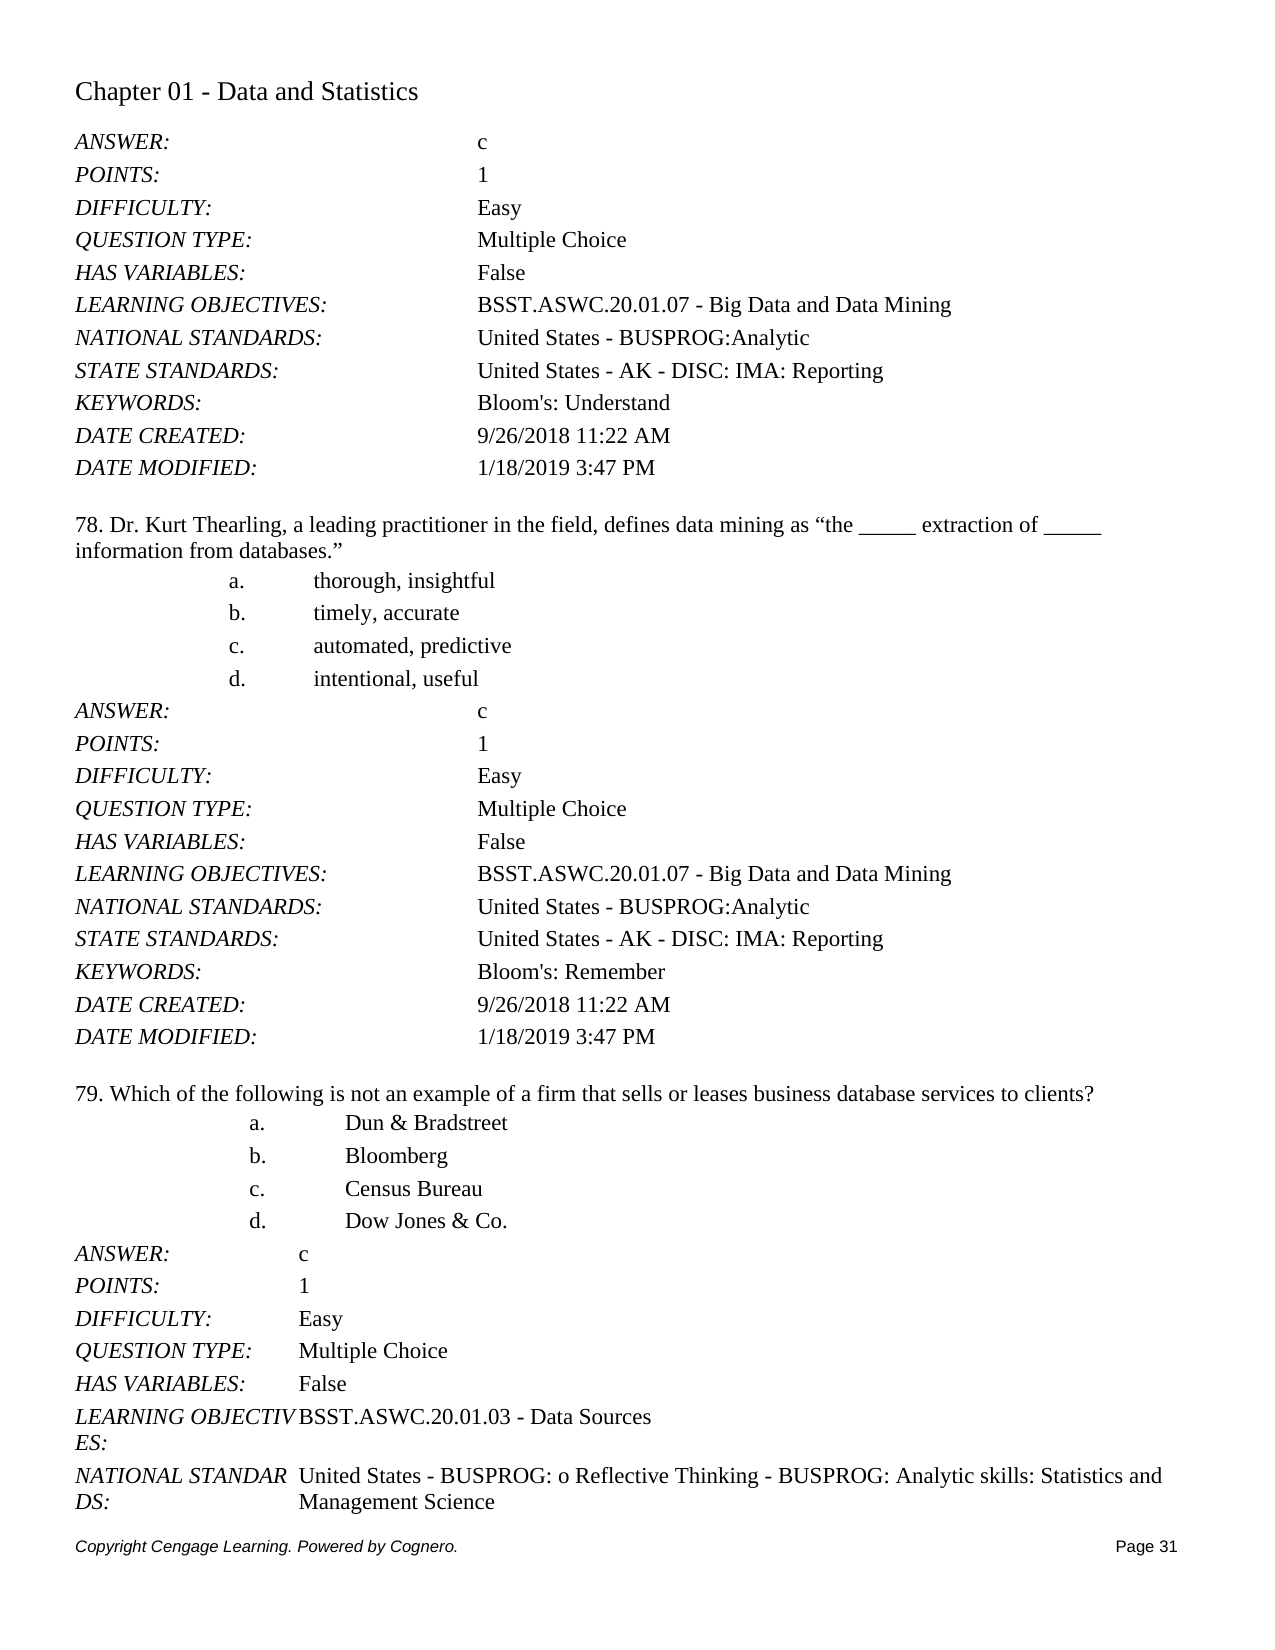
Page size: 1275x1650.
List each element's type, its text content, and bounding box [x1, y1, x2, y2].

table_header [75, 1080, 1200, 1518]
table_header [75, 125, 1200, 484]
table_header 78. Dr. Kurt Thearling, a leading practitioner in the field, defines data mining as “the _____ extraction of _____ information from databases.” [75, 511, 1200, 1053]
